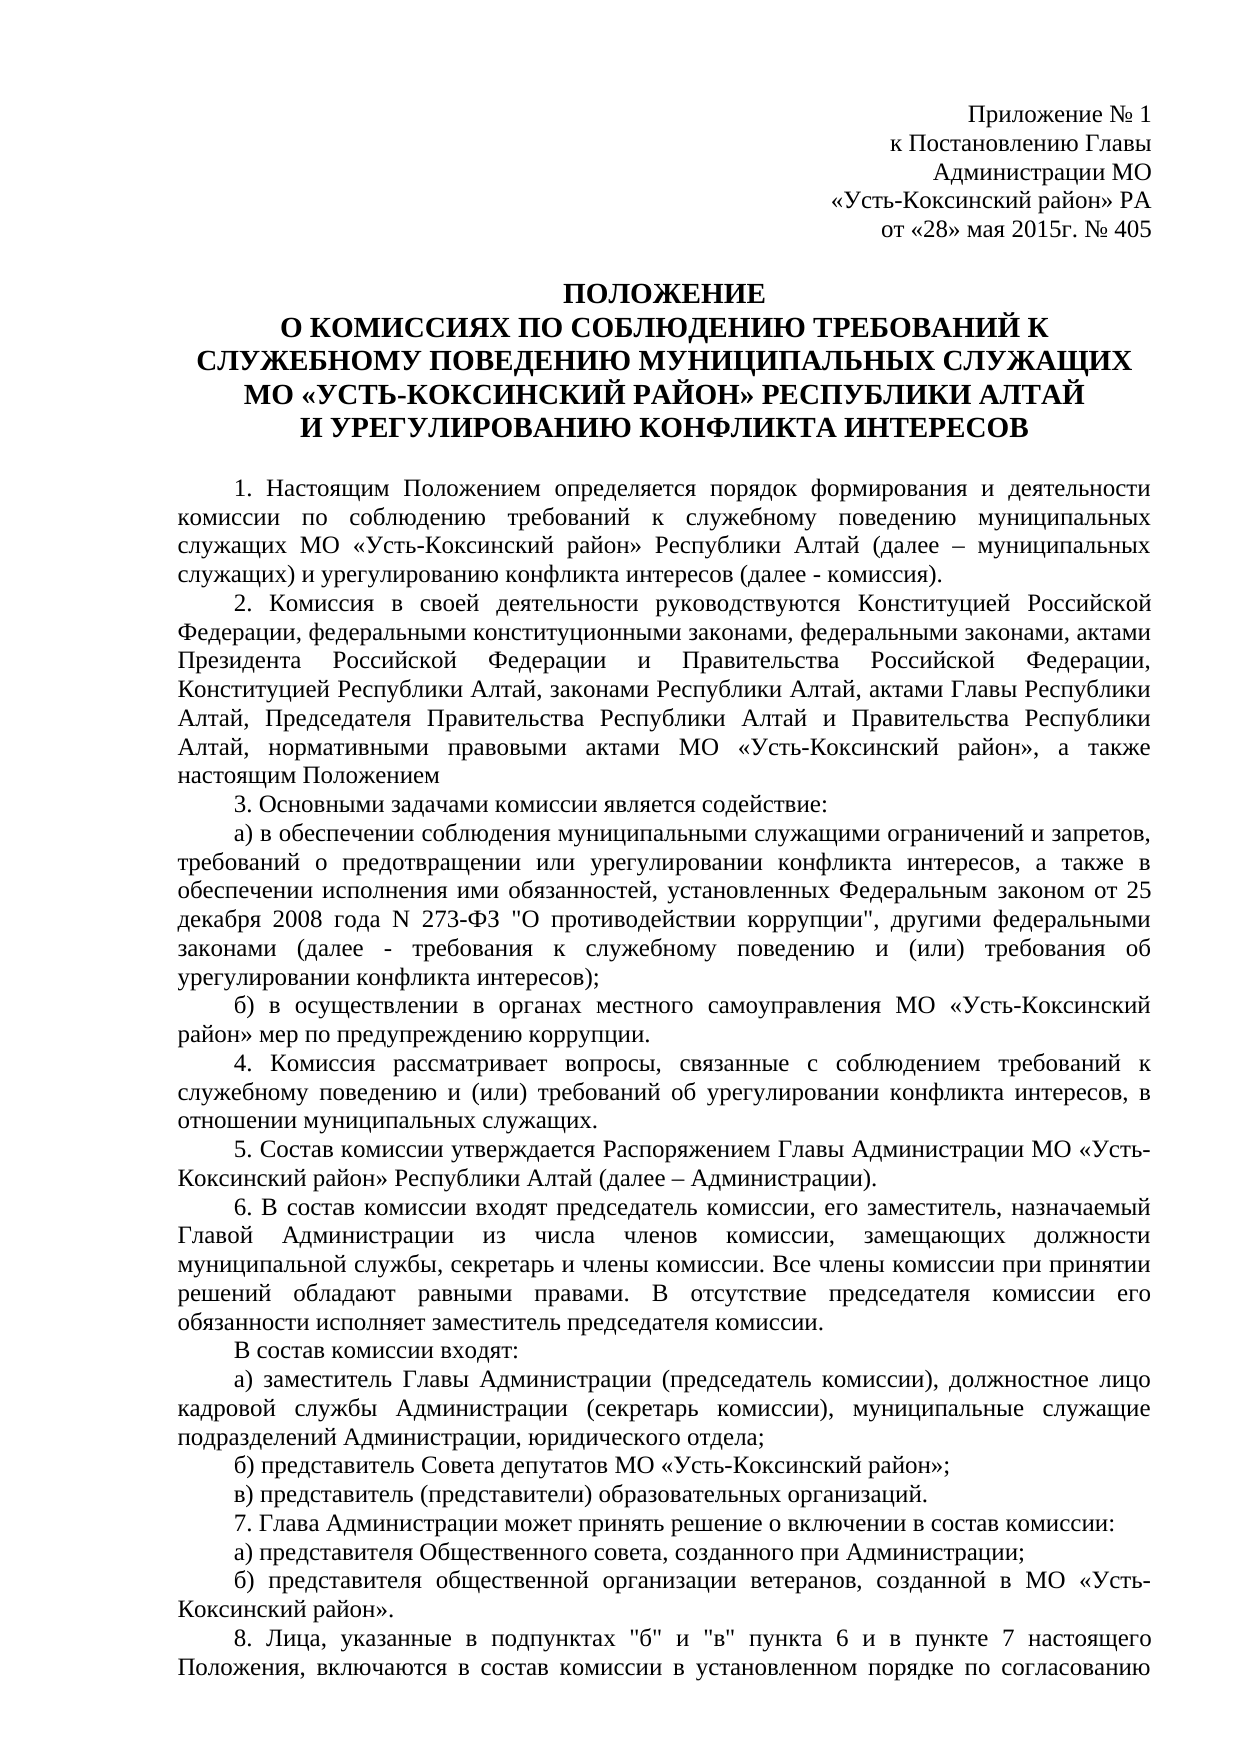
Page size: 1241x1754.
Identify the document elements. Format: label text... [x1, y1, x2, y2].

text МО «УСТЬ-КОКСИНСКИЙ РАЙОН» РЕСПУБЛИКИ АЛТАЙ [177, 377, 1152, 411]
text 2. Комиссия в своей деятельности руководствуются Конституцией Российской Федерации, федеральными конституционными законами, федеральными законами, актами Президента Российской Федерации и Правительства Российской Федерации, Конституцией Республики Алтай, законами Республики Алтай, актами Главы Республики Алтай, Председателя Правительства Республики Алтай и Правительства Республики Алтай, нормативными правовыми актами МО «Усть-Коксинский район», а также настоящим Положением [177, 588, 1152, 789]
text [177, 1623, 1152, 1680]
text а) в обеспечении соблюдения муниципальными служащими ограничений и запретов, требований о предотвращении или урегулировании конфликта интересов, а также в обеспечении исполнения ими обязанностей, установленных Федеральным законом от 25 декабря 2008 года N 273-ФЗ "О противодействии коррупции", другими федеральными законами (далее - требования к служебному поведению и (или) требования об урегулировании конфликта интересов); [177, 818, 1152, 990]
text б) представителя общественной организации ветеранов, созданной в МО «Усть-Коксинский район». [177, 1565, 1152, 1623]
text В состав комиссии входят: [177, 1335, 1152, 1364]
text от «28» мая 2015г. № 405 [177, 214, 1152, 243]
text 5. Состав комиссии утверждается Распоряжением Главы Администрации МО «Усть-Коксинский район» Республики Алтай (далее – Администрации). [177, 1134, 1152, 1192]
text И УРЕГУЛИРОВАНИЮ КОНФЛИКТА ИНТЕРЕСОВ [177, 411, 1152, 444]
text б) представитель Совета депутатов МО «Усть-Коксинский район»; [177, 1450, 1152, 1479]
text ПОЛОЖЕНИЕ [177, 276, 1152, 310]
text б) в осуществлении в органах местного самоуправления МО «Усть-Коксинский район» мер по предупреждению коррупции. [177, 990, 1152, 1048]
text 3. Основными задачами комиссии является содействие: [177, 789, 1152, 818]
text 7. Глава Администрации может принять решение о включении в состав комиссии: [177, 1508, 1152, 1537]
text к Постановлению Главы [177, 128, 1152, 157]
text 1. Настоящим Положением определяется порядок формирования и деятельности комиссии по соблюдению требований к служебному поведению муниципальных служащих МО «Усть-Коксинский район» Республики Алтай (далее – муниципальных служащих) и урегулированию конфликта интересов (далее - комиссия). [177, 473, 1152, 588]
text «Усть-Коксинский район» РА [177, 185, 1152, 214]
text а) заместитель Главы Администрации (председатель комиссии), должностное лицо кадровой службы Администрации (секретарь комиссии), муниципальные служащие подразделений Администрации, юридического отдела; [177, 1364, 1152, 1450]
text О КОМИССИЯХ ПО СОБЛЮДЕНИЮ ТРЕБОВАНИЙ К СЛУЖЕБНОМУ ПОВЕДЕНИЮ МУНИЦИПАЛЬНЫХ СЛУЖАЩИХ [177, 310, 1152, 377]
text 6. В состав комиссии входят председатель комиссии, его заместитель, назначаемый Главой Администрации из числа членов комиссии, замещающих должности муниципальной службы, секретарь и члены комиссии. Все члены комиссии при принятии решений обладают равными правами. В отсутствие председателя комиссии его обязанности исполняет заместитель председателя комиссии. [177, 1192, 1152, 1335]
text в) представитель (представители) образовательных организаций. [177, 1479, 1152, 1508]
text Администрации МО [177, 157, 1152, 185]
text а) представителя Общественного совета, созданного при Администрации; [177, 1537, 1152, 1565]
text Приложение № 1 [177, 99, 1152, 128]
text 4. Комиссия рассматривает вопросы, связанные с соблюдением требований к служебному поведению и (или) требований об урегулировании конфликта интересов, в отношении муниципальных служащих. [177, 1048, 1152, 1134]
